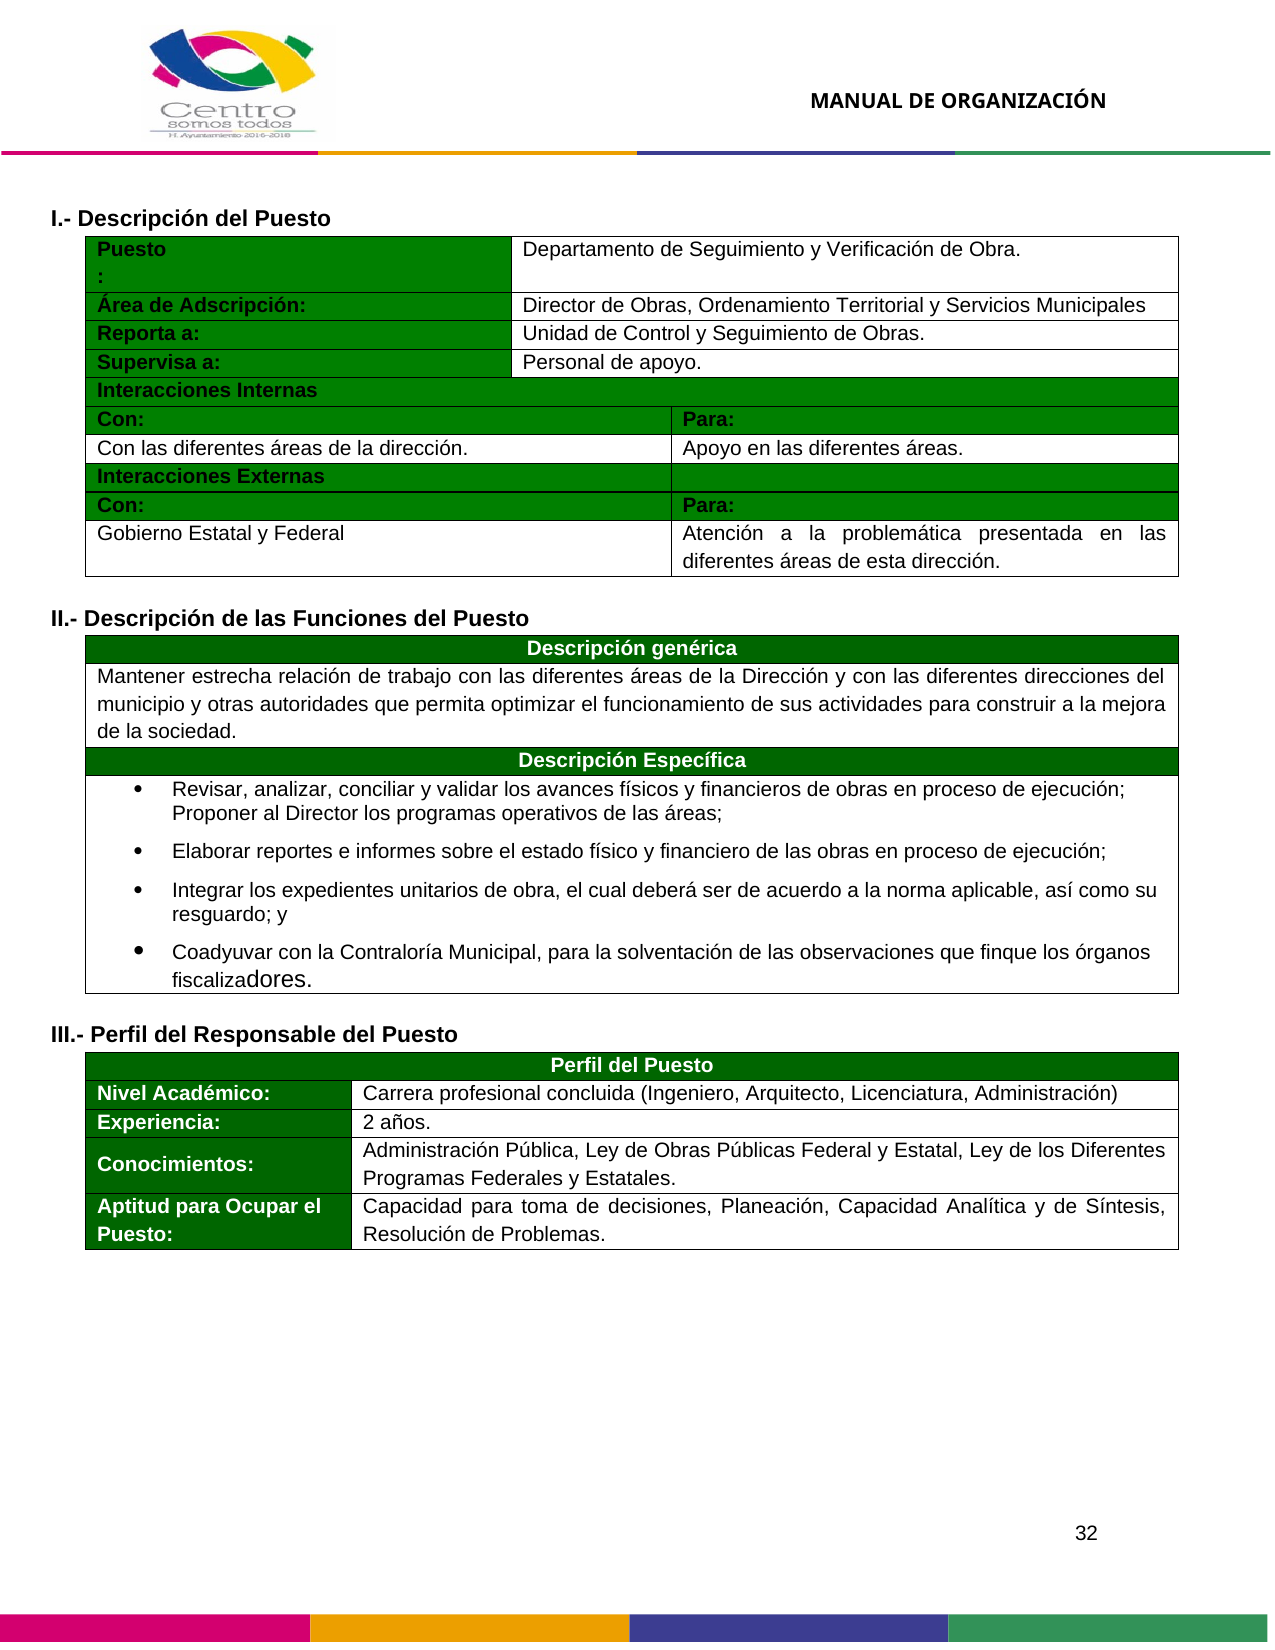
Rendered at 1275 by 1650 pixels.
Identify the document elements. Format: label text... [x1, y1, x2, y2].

table_cell Apoyo en las diferentes áreas. [672, 435, 1178, 463]
table_cell Para: [672, 493, 1178, 520]
table_cell Mantener estrecha relación de trabajo con las diferentes áreas de la Dirección y con las diferentes direcciones del municipio y otras autoridades que permita optimizar el funcionamiento de sus actividades para construir a la mejora de la sociedad. [86, 664, 1178, 747]
table_cell Interacciones Externas [86, 464, 671, 491]
table_header Descripción genérica [86, 636, 1178, 663]
table_cell Revisar, analizar, conciliar y validar los avances físicos y financieros de obras en proceso de ejecución; Proponer al Director los programas operativos de las áreas; Elaborar reportes e informes sobre el estado físico y financiero de las obras en proceso de ejecución; Integrar los expedientes unitarios de obra, el cual deberá ser de acuerdo a la norma aplicable, así como su resguardo; y Coadyuvar con la Contraloría Municipal, para la solventación de las observaciones que finque los órganos fiscalizadores. [86, 776, 1178, 993]
text II.- Descripción de las Funciones del Puesto [44, 604, 1098, 631]
picture [0, 151, 1271, 155]
table_cell Gobierno Estatal y Federal [86, 521, 671, 576]
table_cell Área de Adscripción: [86, 293, 511, 320]
table_cell Carrera profesional concluida (Ingeniero, Arquitecto, Licenciatura, Administración) [352, 1081, 1178, 1109]
table_cell Con las diferentes áreas de la dirección. [86, 435, 671, 463]
table_cell Capacidad para toma de decisiones, Planeación, Capacidad Analítica y de Síntesis, Resolución de Problemas. [352, 1194, 1178, 1249]
table_cell Interacciones Internas [86, 378, 1178, 406]
table_cell Para: [672, 407, 1178, 434]
table_cell [672, 464, 1178, 491]
table_cell Administración Pública, Ley de Obras Públicas Federal y Estatal, Ley de los Diferentes Programas Federales y Estatales. [352, 1138, 1178, 1193]
table_cell Con: [86, 493, 671, 520]
table_cell Reporta a: [86, 321, 511, 349]
table_cell Nivel Académico: [86, 1081, 351, 1109]
table_cell Descripción Específica [86, 748, 1178, 775]
table_header Puesto: [86, 237, 511, 292]
table_header Perfil del Puesto [86, 1053, 1178, 1080]
table_cell 2 años. [352, 1110, 1178, 1137]
table_cell Supervisa a: [86, 350, 511, 377]
table_cell Conocimientos: [86, 1138, 351, 1193]
table_cell Con: [86, 407, 671, 434]
table_cell Unidad de Control y Seguimiento de Obras. [512, 321, 1178, 349]
table_cell Personal de apoyo. [512, 350, 1178, 377]
table_cell Atención a la problemática presentada en las diferentes áreas de esta dirección. [672, 521, 1178, 576]
text I.- Descripción del Puesto [44, 205, 1098, 232]
picture [139, 25, 336, 141]
table_cell Aptitud para Ocupar el Puesto: [86, 1194, 351, 1249]
table_cell Experiencia: [86, 1110, 351, 1137]
text III.- Perfil del Responsable del Puesto [44, 1021, 1098, 1048]
table_cell Director de Obras, Ordenamiento Territorial y Servicios Municipales [512, 293, 1178, 320]
table_header Departamento de Seguimiento y Verificación de Obra. [512, 237, 1178, 292]
